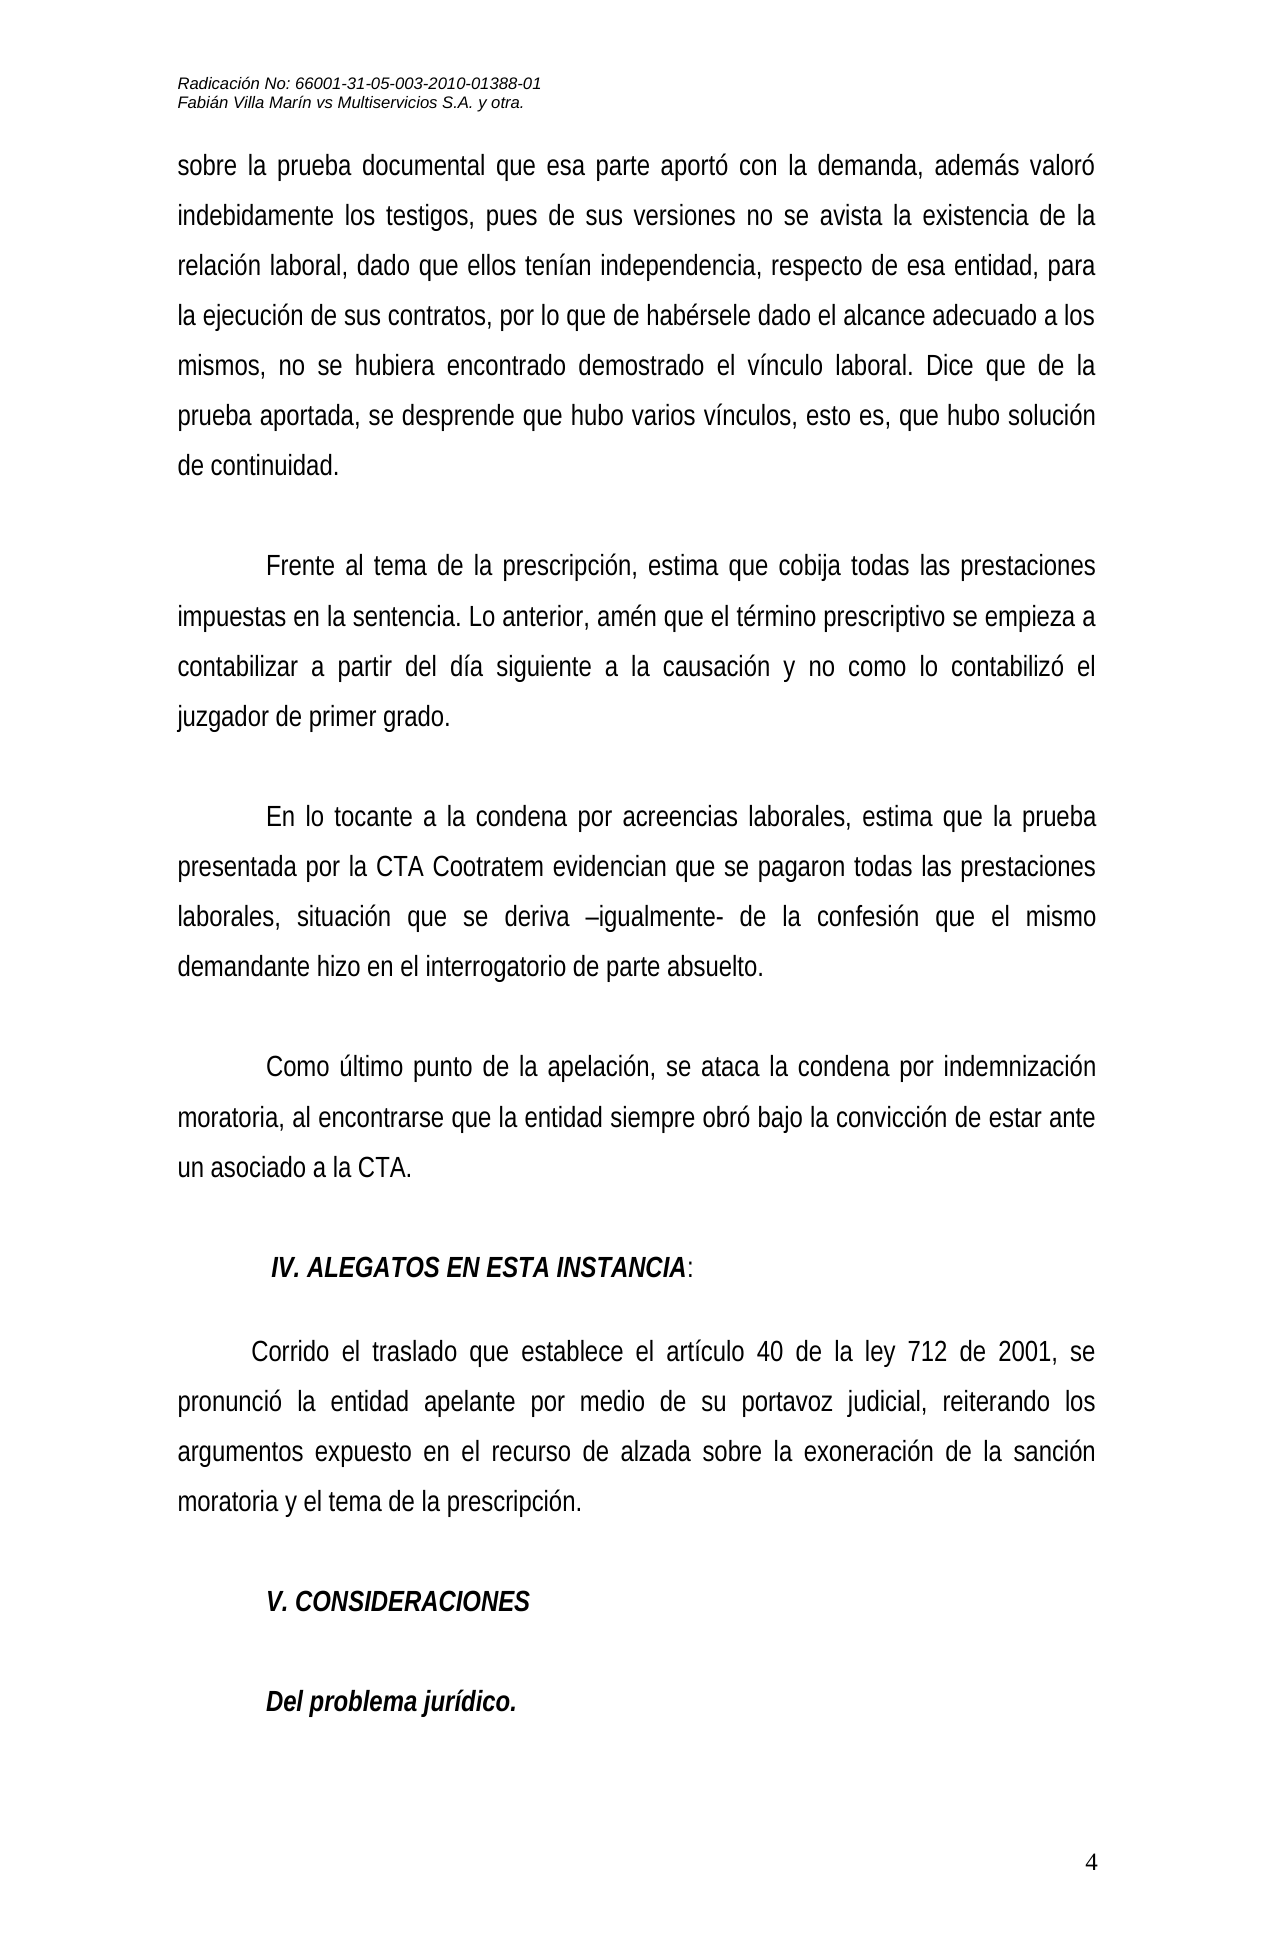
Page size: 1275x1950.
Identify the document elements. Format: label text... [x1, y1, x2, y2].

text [177, 148, 1098, 482]
text V. CONSIDERACIONES [177, 1584, 1098, 1618]
text En lo tocante a la condena por acreencias laborales, estima que la prueba presentada por la CTA Cootratem evidencian que se pagaron todas las prestaciones laborales, situación que se deriva –igualmente- de la confesión que el mismo demandante hizo en el interrogatorio de parte absuelto. [177, 799, 1098, 983]
text IV. ALEGATOS EN ESTA INSTANCIA: [177, 1250, 1098, 1283]
text Del problema jurídico. [177, 1684, 1098, 1718]
text Corrido el traslado que establece el artículo 40 de la ley 712 de 2001, se pronunció la entidad apelante por medio de su portavoz judicial, reiterando los argumentos expuesto en el recurso de alzada sobre la exoneración de la sanción moratoria y el tema de la prescripción. [177, 1334, 1098, 1517]
text Como último punto de la apelación, se ataca la condena por indemnización moratoria, al encontrarse que la entidad siempre obró bajo la convicción de estar ante un asociado a la CTA. [177, 1049, 1098, 1183]
text Frente al tema de la prescripción, estima que cobija todas las prestaciones impuestas en la sentencia. Lo anterior, amén que el término prescriptivo se empieza a contabilizar a partir del día siguiente a la causación y no como lo contabilizó el juzgador de primer grado. [177, 548, 1098, 732]
